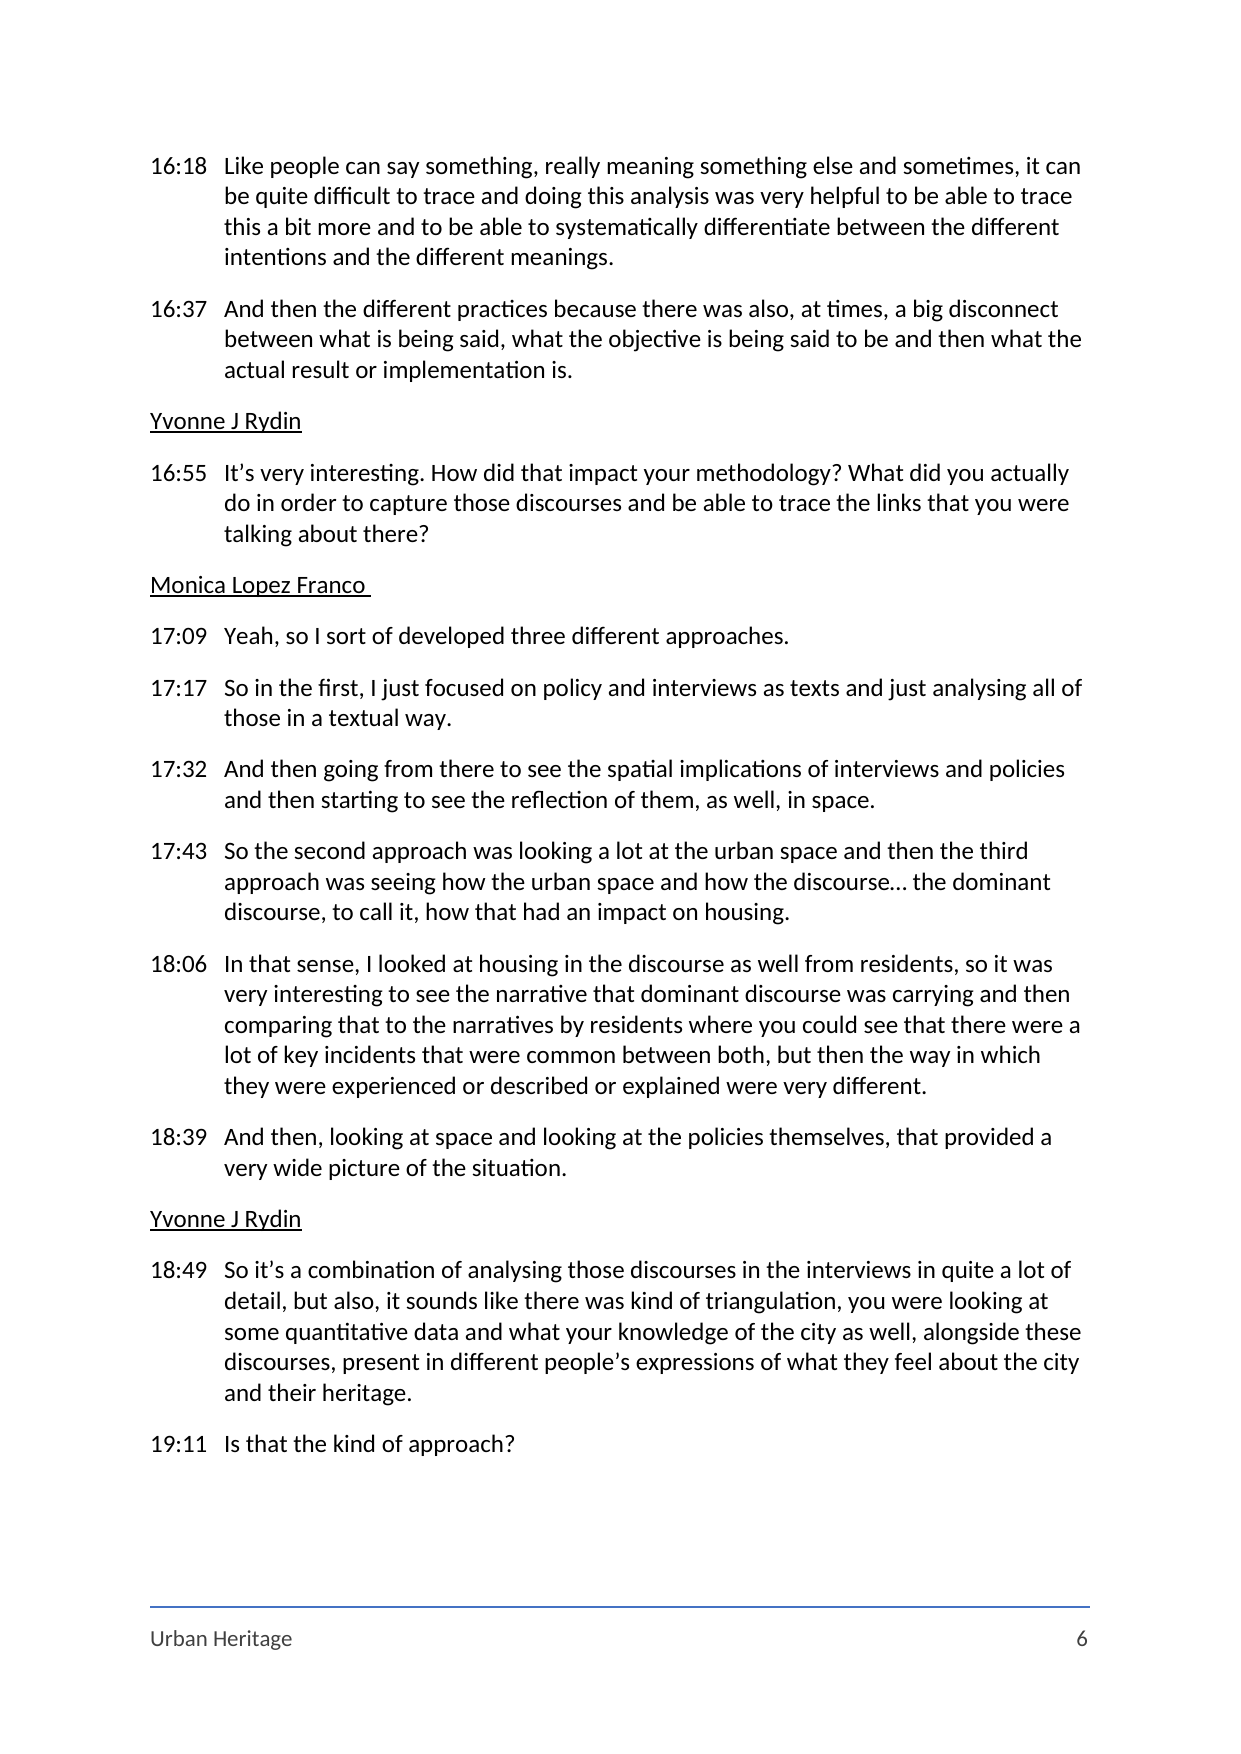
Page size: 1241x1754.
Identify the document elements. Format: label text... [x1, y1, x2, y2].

text Monica Lopez Franco [150, 569, 1090, 599]
text 16:18 Like people can say something, really meaning something else and sometimes, it can be quite difficult to trace and doing this analysis was very helpful to be able to trace this a bit more and to be able to systematically differentiate between the different intentions and the different meanings. [150, 150, 1090, 272]
text Yvonne J Rydin [150, 405, 1090, 436]
text 17:43 So the second approach was looking a lot at the urban space and then the third approach was seeing how the urban space and how the discourse… the dominant discourse, to call it, how that had an impact on housing. [150, 836, 1090, 927]
text Yvonne J Rydin [150, 1203, 1090, 1234]
text 18:49 So it’s a combination of analysing those discourses in the interviews in quite a lot of detail, but also, it sounds like there was kind of triangulation, you were looking at some quantitative data and what your knowledge of the city as well, alongside these discourses, present in different people’s expressions of what they feel about the city and their heritage. [150, 1254, 1090, 1407]
text 16:37 And then the different practices because there was also, at times, a big disconnect between what is being said, what the objective is being said to be and then what the actual result or implementation is. [150, 293, 1090, 384]
text 18:39 And then, looking at space and looking at the policies themselves, that provided a very wide picture of the situation. [150, 1121, 1090, 1182]
text 16:55 It’s very interesting. How did that impact your methodology? What did you actually do in order to capture those discourses and be able to trace the links that you were talking about there? [150, 457, 1090, 548]
text 18:06 In that sense, I looked at housing in the discourse as well from residents, so it was very interesting to see the narrative that dominant discourse was carrying and then comparing that to the narratives by residents where you could see that there were a lot of key incidents that were common between both, but then the way in which they were experienced or described or explained were very different. [150, 948, 1090, 1101]
text 17:09 Yeah, so I sort of developed three different approaches. [150, 620, 1090, 651]
text 17:32 And then going from there to see the spatial implications of interviews and policies and then starting to see the reflection of them, as well, in space. [150, 754, 1090, 815]
text 17:17 So in the first, I just focused on policy and interviews as texts and just analysing all of those in a textual way. [150, 672, 1090, 733]
text 19:11 Is that the kind of approach? [150, 1428, 1090, 1458]
